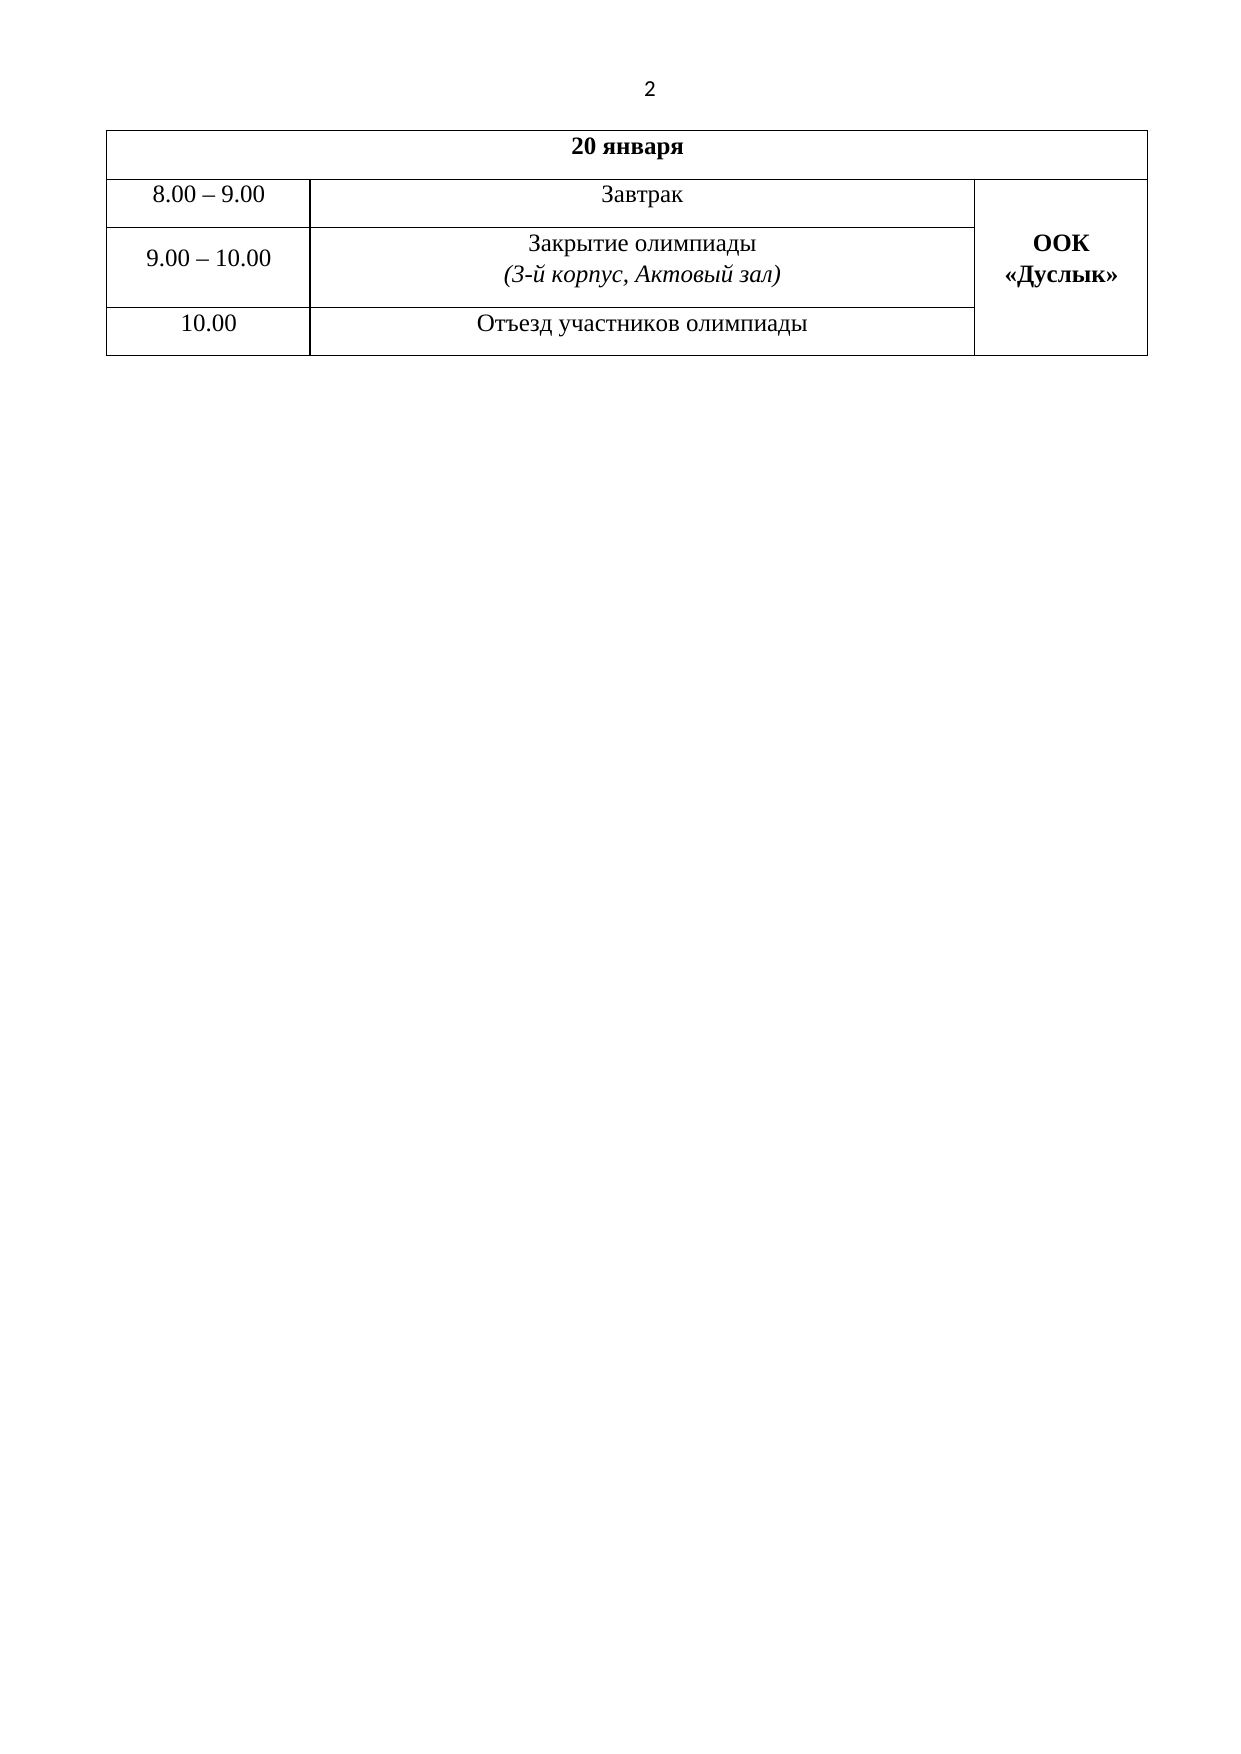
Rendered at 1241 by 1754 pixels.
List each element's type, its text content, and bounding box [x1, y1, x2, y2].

table_cell 8.00 – 9.00 [107, 180, 309, 227]
table_cell 10.00 [107, 308, 309, 355]
table_cell 20 января [107, 131, 1147, 178]
table_cell Закрытие олимпиады (3-й корпус, Актовый зал) [311, 228, 974, 307]
table_cell 9.00 – 10.00 [107, 228, 309, 307]
table_cell Завтрак [311, 180, 974, 227]
table_cell ООК «Дуслык» [975, 180, 1147, 355]
table_cell Отъезд участников олимпиады [311, 308, 974, 355]
